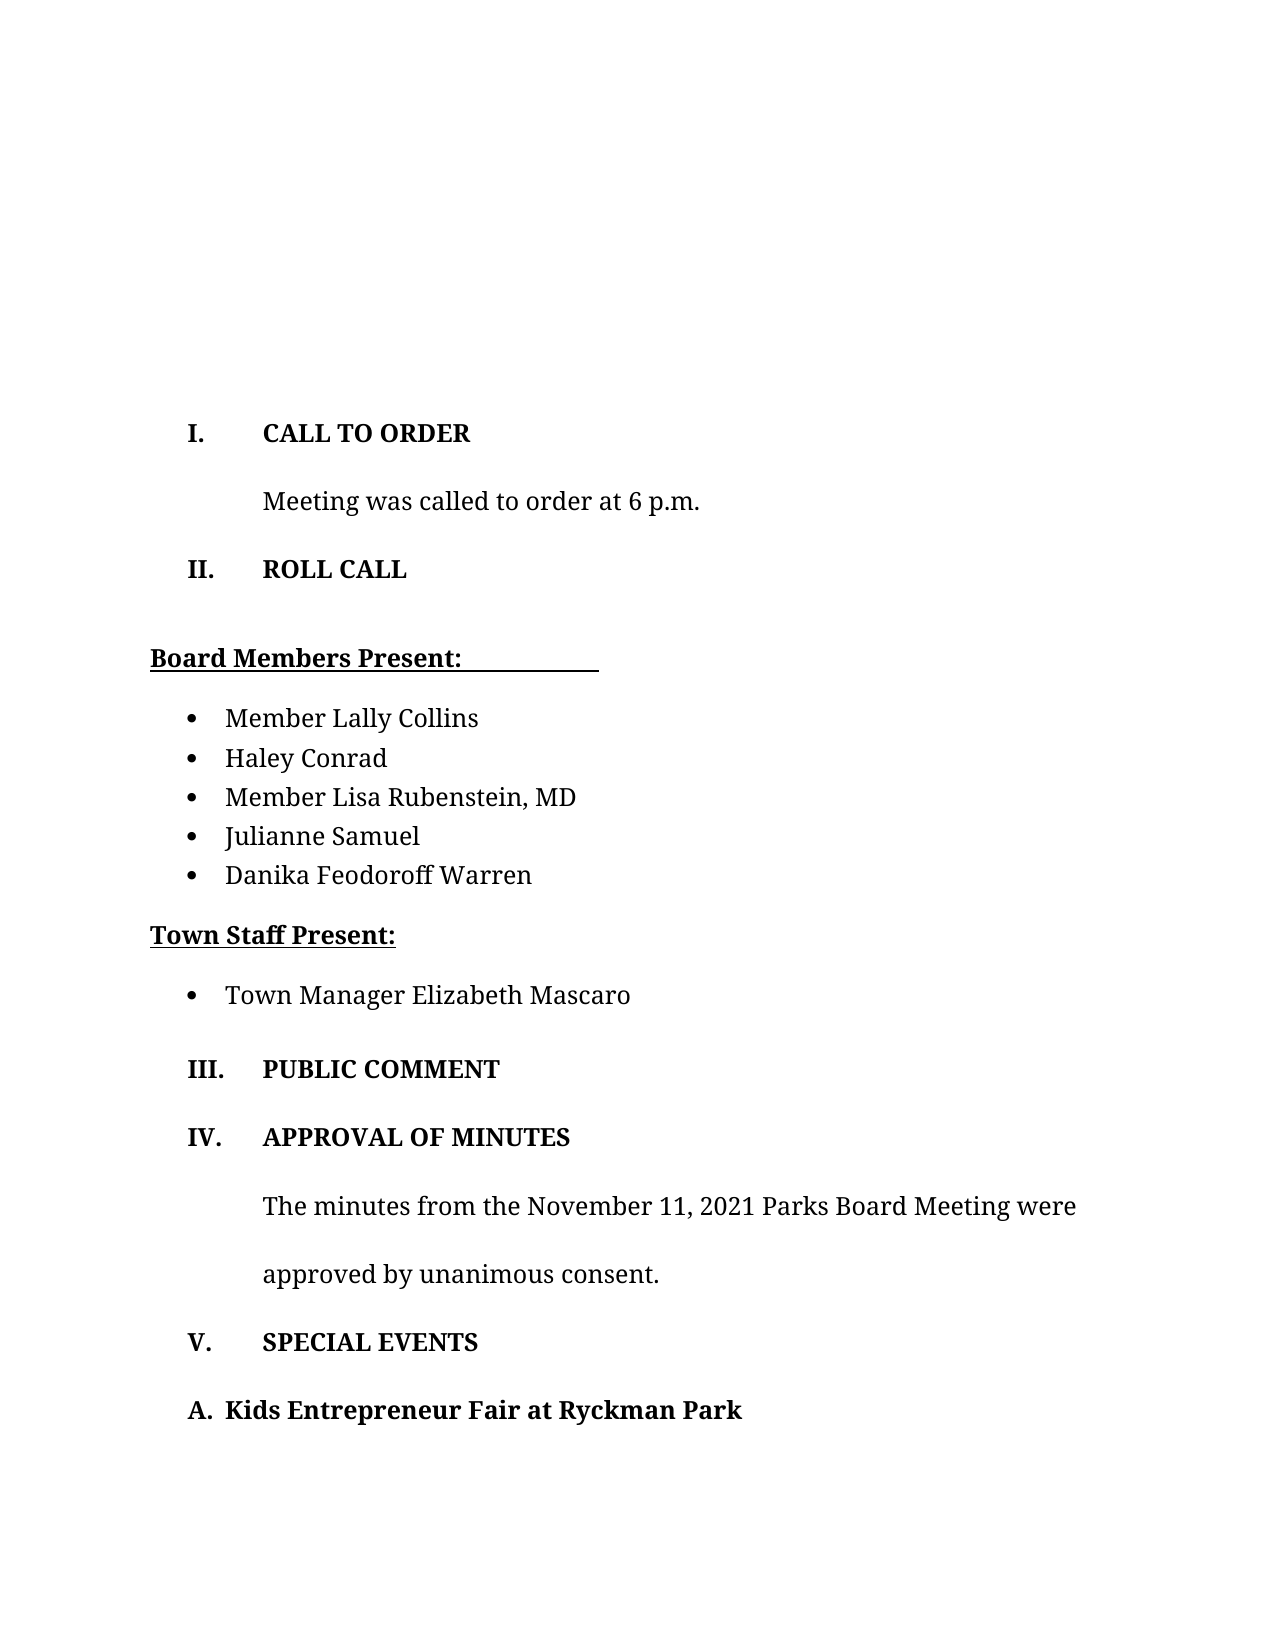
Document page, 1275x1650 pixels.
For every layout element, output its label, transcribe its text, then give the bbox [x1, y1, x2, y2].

list ROLL CALL [187, 552, 1125, 586]
list The minutes from the November 11, 2021 Parks Board Meeting were approved by unanimous consent. [262, 1188, 1125, 1290]
list Julianne Samuel [187, 818, 1125, 853]
list SPECIAL EVENTS [187, 1324, 1125, 1358]
list Meeting was called to order at 6 p.m. [262, 484, 1125, 518]
list Member Lally Collins [187, 701, 1125, 735]
list Member Lisa Rubenstein, MD [187, 779, 1125, 813]
list Town Manager Elizabeth Mascaro [187, 978, 1125, 1012]
text Town Staff Present: [150, 918, 1125, 952]
list Haley Conrad [187, 740, 1125, 774]
list Danika Feodoroff Warren [187, 858, 1125, 892]
list PUBLIC COMMENT [187, 1052, 1125, 1086]
text Board Members Present: [150, 641, 1125, 675]
list CALL TO ORDER [187, 416, 1125, 450]
list Kids Entrepreneur Fair at Ryckman Park [187, 1392, 1125, 1427]
list APPROVAL OF MINUTES [187, 1120, 1125, 1154]
